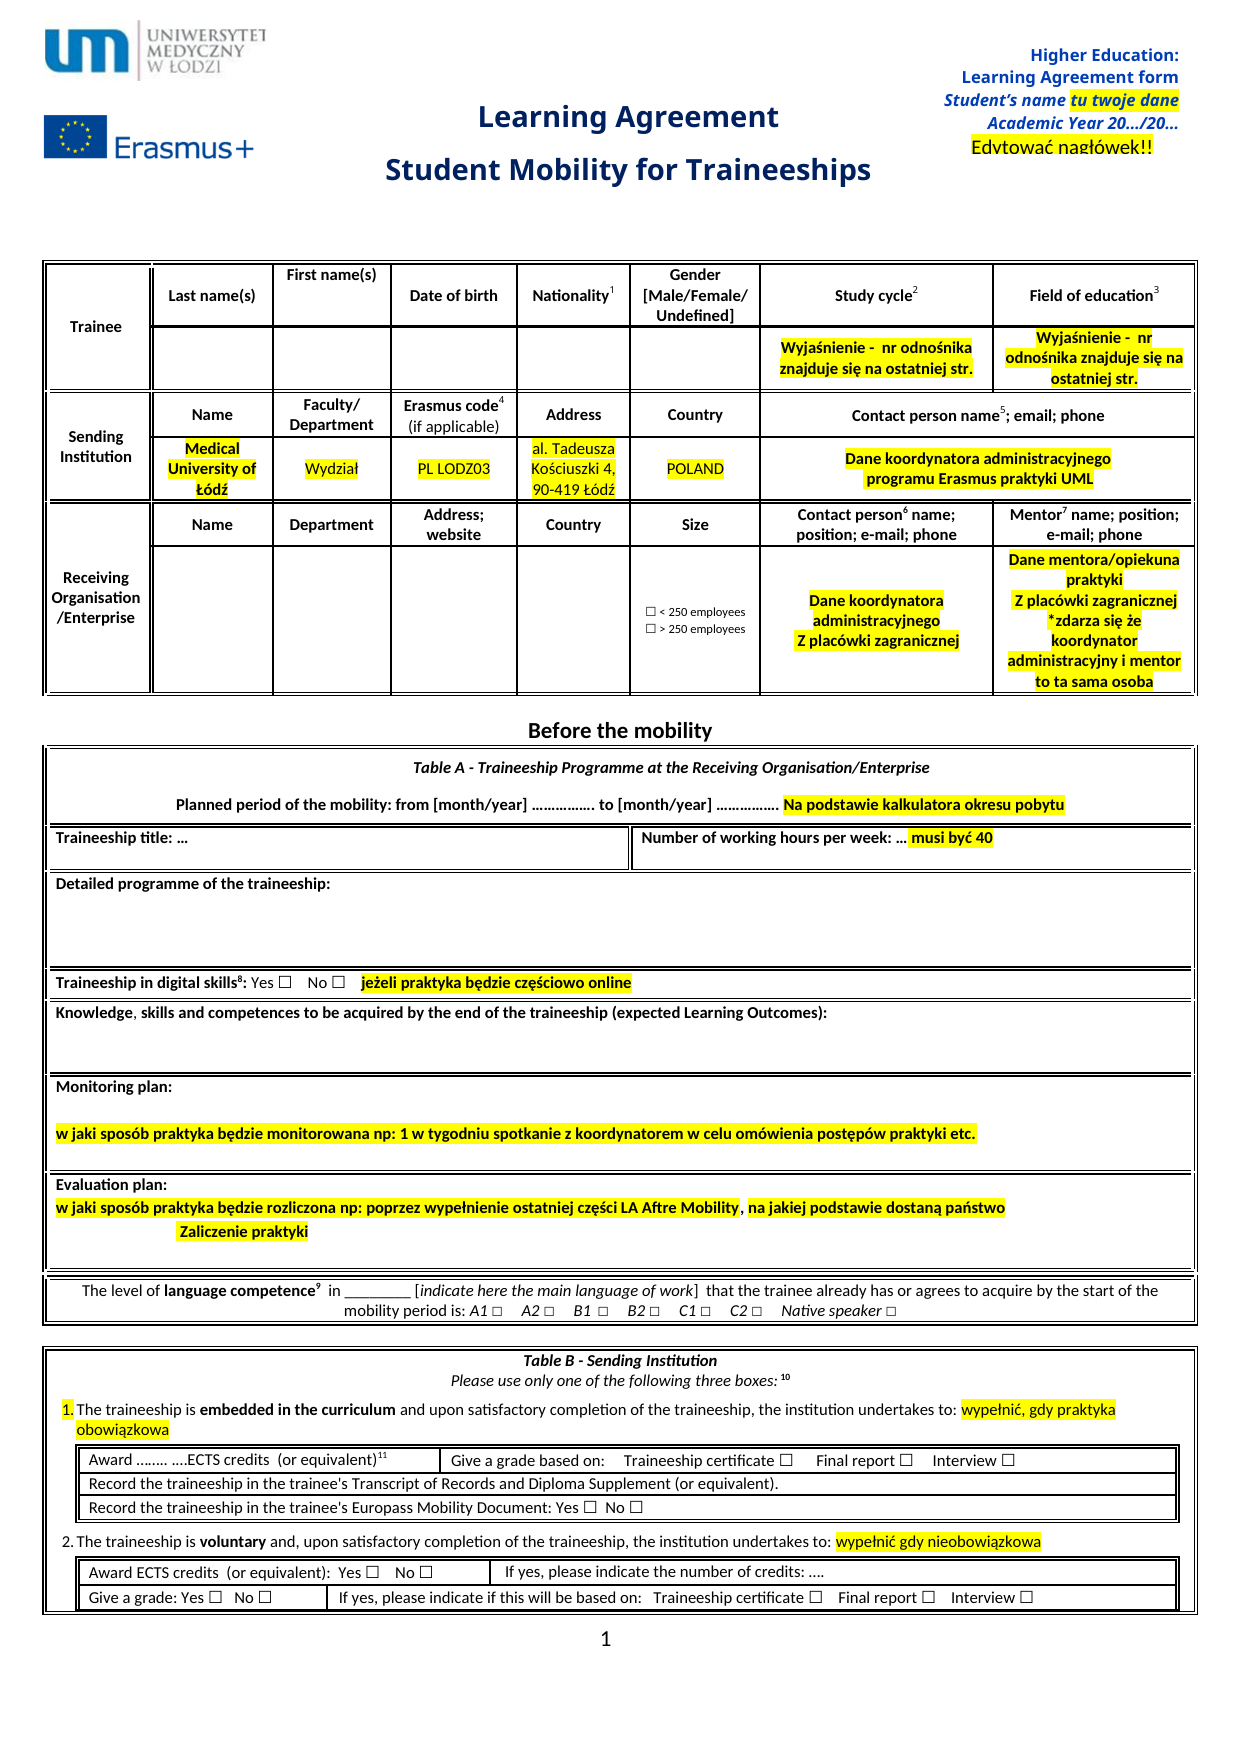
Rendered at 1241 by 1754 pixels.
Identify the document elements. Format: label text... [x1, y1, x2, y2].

table_cell [274, 328, 390, 388]
table_header Last name(s) [152, 264, 272, 325]
table_cell Monitoring plan: w jaki sposób praktyka będzie monitorowana np: 1 w tygodniu spotkanie z koordynatorem w celu omówienia postępów praktyki etc. [44, 1072, 1196, 1170]
table_cell Wydział [274, 438, 390, 499]
table_cell Country [631, 393, 759, 436]
table_cell Name [154, 504, 272, 544]
table_cell [392, 328, 516, 388]
table_header Date of birth [392, 265, 516, 325]
table_cell [154, 547, 272, 691]
picture [43, 20, 265, 80]
table_cell Country [518, 504, 629, 544]
table_cell POLAND [631, 438, 759, 499]
table_header Gender [Male/Female/Undefined] [631, 265, 759, 325]
table_cell Traineeship title: … [44, 823, 630, 868]
table_cell Before the mobility [44, 691, 1196, 744]
table_cell [1065, 1268, 1196, 1275]
table_cell Wyjaśnienie - nr odnośnika znajduje się na ostatniej str. [994, 328, 1051, 388]
table_cell [631, 328, 759, 388]
table_header Study cycle [761, 265, 992, 325]
table_header Nationality [518, 265, 629, 325]
table_cell Detailed programme of the traineeship: [44, 869, 1196, 966]
table_cell Sending Institution [44, 389, 152, 499]
table_cell Address; website [392, 504, 516, 544]
table_cell [392, 547, 516, 691]
table_cell Erasmus code (if applicable) [392, 393, 516, 436]
table_cell al. Tadeusza Kościuszki 4, 90-419 Łódź [518, 438, 629, 499]
table_cell Table A - Traineeship Programme at the Receiving Organisation/Enterprise [147, 745, 1196, 786]
table_cell Traineeship in digital skills: Yes ☐ No ☐ jeżeli praktyka będzie częściowo online [44, 966, 1196, 997]
table_cell Faculty/ Department [274, 393, 390, 436]
table_cell Wyjaśnienie - nr odnośnika znajduje się na ostatniej str. [761, 328, 992, 388]
picture [43, 115, 254, 159]
table_header First name(s) [274, 265, 390, 325]
table_cell Contact person name; email; phone [761, 389, 1196, 436]
table_cell PL LODZ03 [392, 438, 516, 499]
table_cell [518, 547, 629, 691]
table_cell Department [274, 504, 390, 544]
table_cell Name [154, 393, 272, 436]
table_cell < 250 employees > 250 employees [631, 547, 759, 691]
table_cell Planned period of the mobility: from [month/year] ……………. to [month/year] ……………. Na podstawie kalkulatora okresu pobytu [47, 786, 1194, 823]
table_header Field of education [994, 265, 1194, 325]
table_cell Size [631, 504, 759, 544]
table_cell Dane koordynatora administracyjnego programu Erasmus praktyki UML [761, 438, 1194, 499]
table_cell [44, 745, 147, 786]
table_cell [518, 328, 629, 388]
table_cell [274, 547, 390, 691]
table_cell Dane mentora/opiekuna praktyki Z placówki zagranicznej *zdarza się że koordynator administracyjny i mentor to ta sama osoba [994, 547, 1194, 691]
table_cell [154, 328, 272, 388]
table_cell [44, 1268, 147, 1275]
table_cell Receiving Organisation/Enterprise [44, 499, 152, 691]
table_cell Mentor name; position; e-mail; phone [994, 499, 1196, 544]
table_cell The level of language competence in ________ [indicate here the main language of work] that the trainee already has or agrees to acquire by the start of the mobility period is: A1 A2 B1 B2 C1 C2 Native speaker [44, 1275, 1196, 1321]
table_cell Address [518, 393, 629, 436]
table_cell Knowledge, skills and competences to be acquired by the end of the traineeship (expected Learning Outcomes): [44, 998, 1196, 1072]
table_cell Dane koordynatora administracyjnego Z placówki zagranicznej [761, 547, 992, 691]
table_cell Medical University of Łódź [154, 438, 272, 499]
table_header Trainee [44, 261, 152, 388]
table_cell Evaluation plan: w jaki sposób praktyka będzie rozliczona np: poprzez wypełnienie ostatniej części LA Aftre Mobility, na jakiej podstawie dostaną państwo Zaliczenie praktyki [44, 1170, 1196, 1268]
table_cell Contact person name; position; e-mail; phone [761, 504, 992, 544]
table_cell Number of working hours per week: … musi być 40 [630, 823, 1196, 868]
